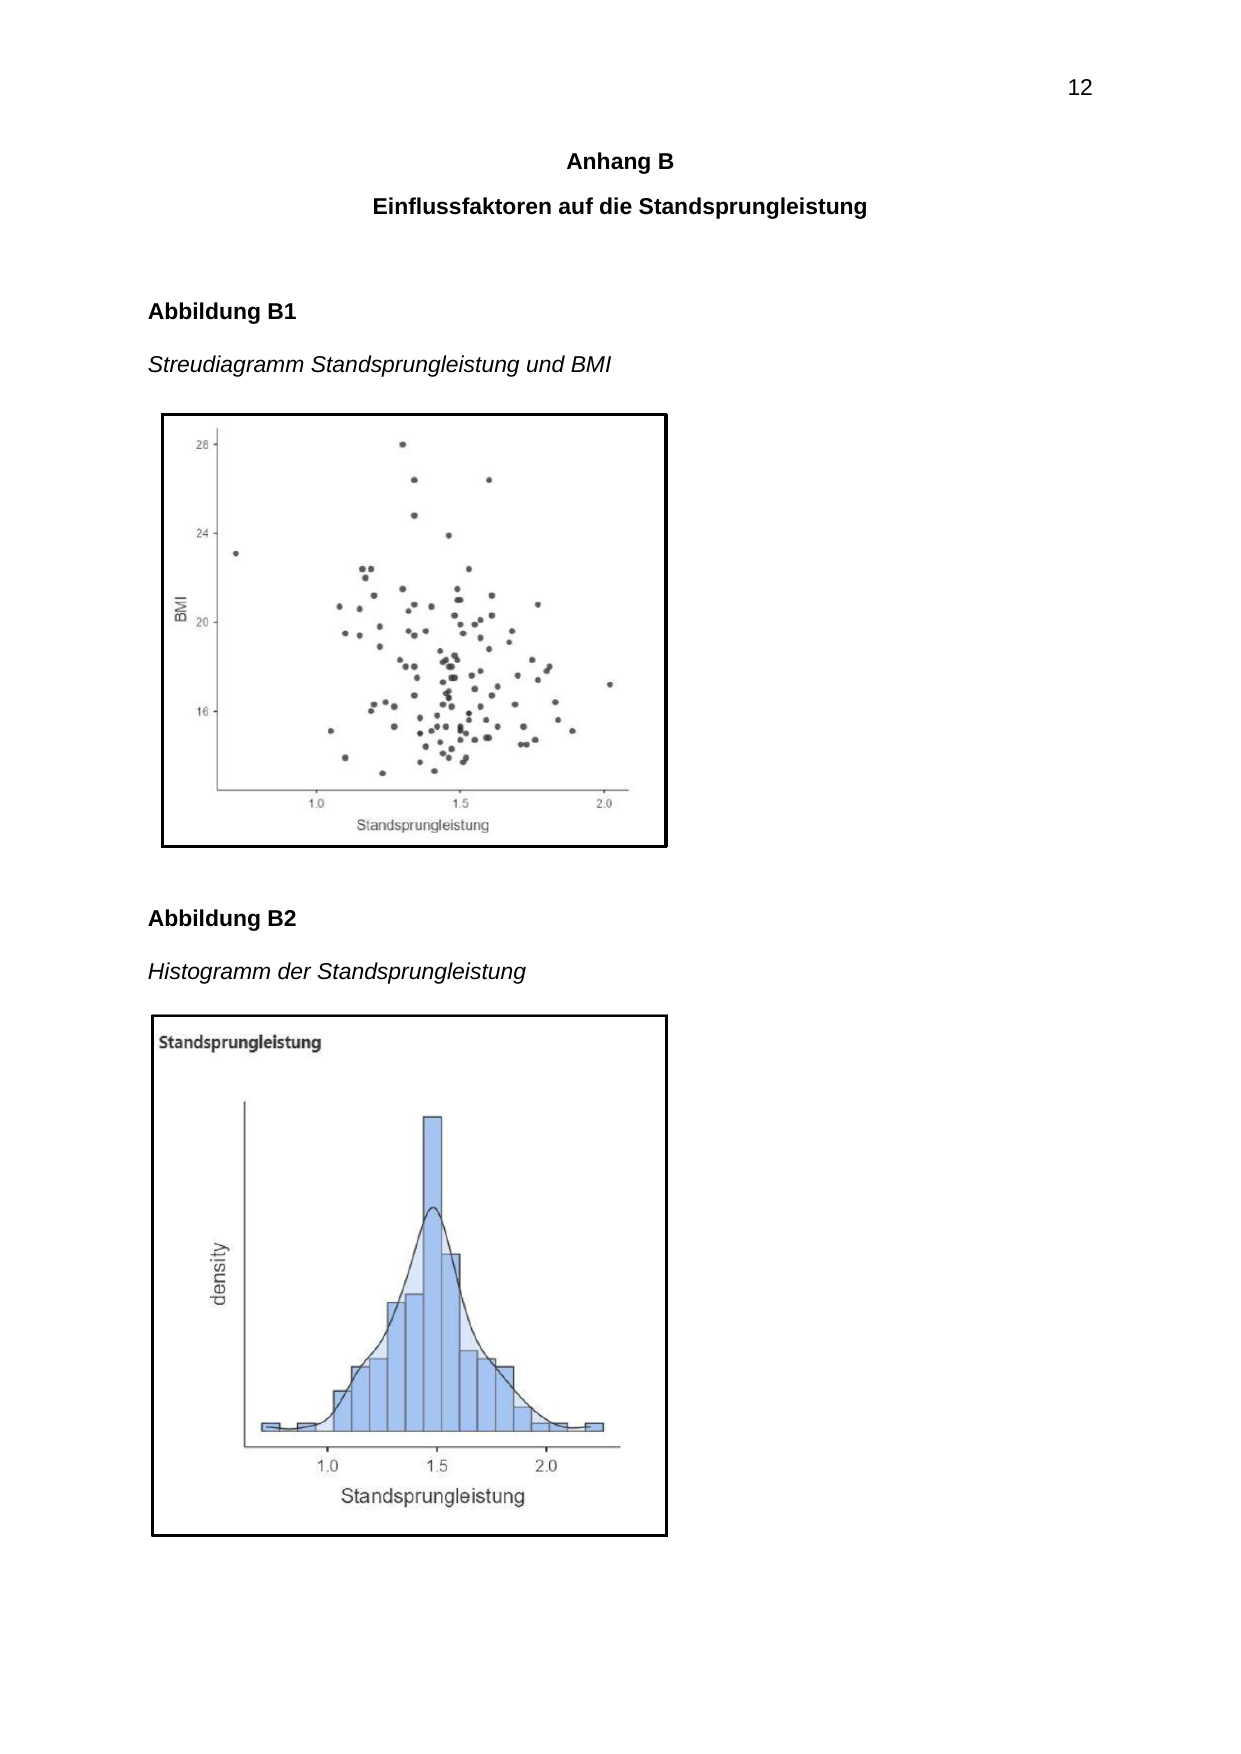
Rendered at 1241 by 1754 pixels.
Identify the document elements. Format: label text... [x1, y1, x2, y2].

text Streudiagramm Standsprungleistung und BMI [148, 351, 1093, 377]
text Histogramm der Standsprungleistung [148, 958, 1093, 984]
text Einflussfaktoren auf die Standsprungleistung [148, 193, 1093, 219]
text Abbildung B1 [148, 298, 1093, 324]
picture [147, 403, 679, 853]
text Abbildung B2 [148, 905, 1093, 932]
picture [147, 1010, 674, 1542]
text Anhang B [148, 148, 1093, 174]
